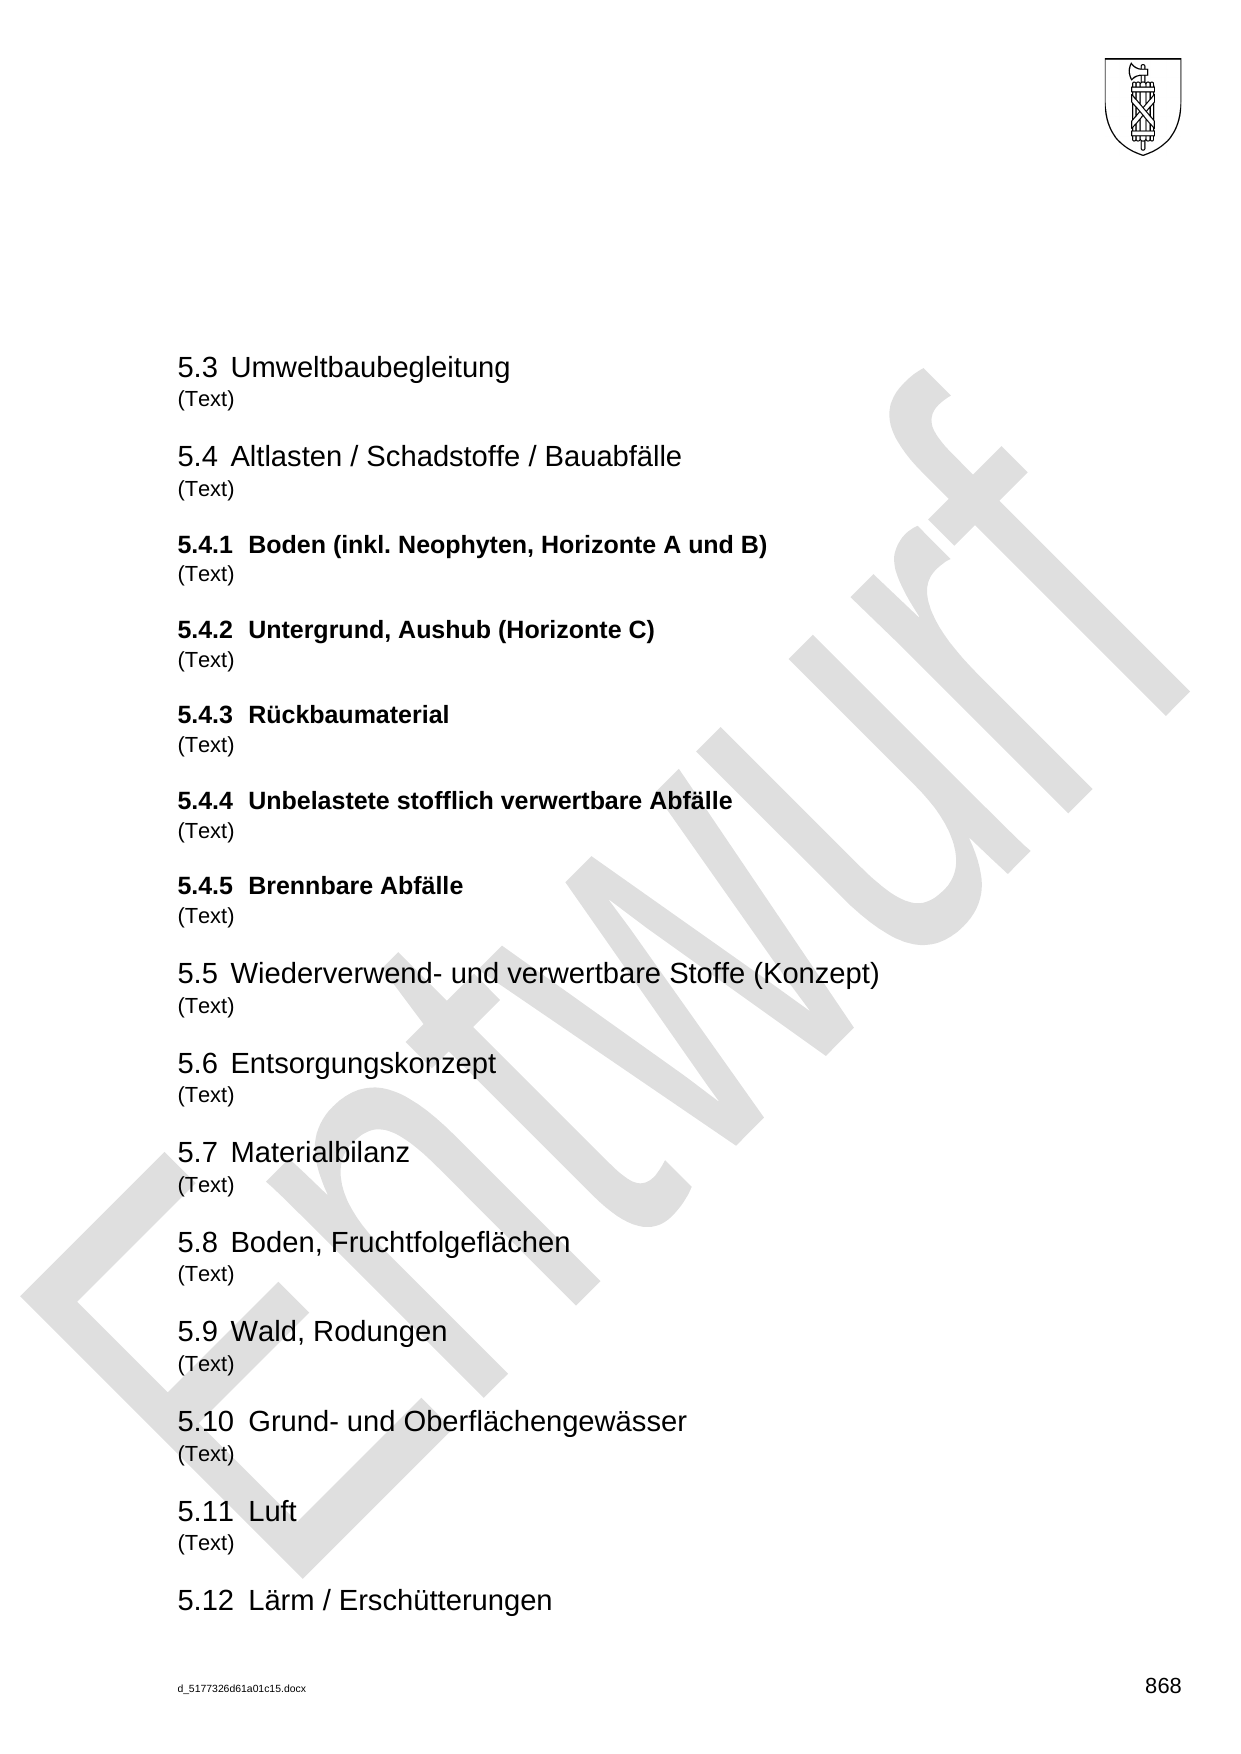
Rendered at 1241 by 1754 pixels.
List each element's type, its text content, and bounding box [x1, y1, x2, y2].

text (Text) [177, 559, 1051, 586]
subtitle Wald, Rodungen wenn nötig, sonst löschen [177, 1313, 1051, 1349]
text (Text) [177, 730, 1051, 757]
subtitle Grund- und Oberflächengewässer projektspezifisch anpassen [177, 1403, 1051, 1438]
picture [1104, 58, 1182, 156]
subtitle Untergrund, Aushub (Horizonte C) projektspezifisch anpassen, Schadstoffermittlung, allfällige Beprobung beschreiben [177, 613, 1051, 645]
subtitle Umweltbaubegleitung wenn nötig, sonst löschen [177, 349, 1051, 384]
subtitle Brennbare Abfälle projektspezifisch anpassen / auflisten Vorkommen und Mengenangaben (in Vorprojekt grobe Angaben, im Bauprojekt detailliertere Angaben) [177, 870, 1051, 901]
text (Text) [177, 991, 1051, 1018]
text (Text) [177, 474, 1051, 501]
text (Text) [177, 901, 1051, 928]
text (Text) [177, 1349, 1051, 1376]
subtitle Boden, Fruchtfolgeflächen wenn nötig, sonst löschen [177, 1224, 1051, 1259]
subtitle Materialbilanz wenn nötig, sonst löschen [177, 1134, 1051, 1170]
subtitle Lärm / Erschütterungen wenn nötig, sonst löschen [177, 1582, 1051, 1618]
subtitle Entsorgungskonzept wenn nötig, sonst löschen [177, 1045, 1051, 1080]
text (Text) [177, 1080, 1051, 1107]
text (Text) [177, 1259, 1051, 1286]
subtitle Wiederverwend- und verwertbare Stoffe (Konzept) projektspezifisch anpassen [177, 955, 1051, 991]
text (Text) [177, 1438, 1051, 1466]
subtitle Luft wenn nötig, sonst löschen [177, 1493, 1051, 1528]
text (Text) [177, 645, 1051, 672]
subtitle Boden (inkl. Neophyten, Horizonte A und B) projektspezifisch anpassen, Vorkommnisse abklären und Schadstoffermittlung / vorhandene und zukünftige Beprobungen beschreiben [177, 528, 1051, 559]
text (Text) [177, 1170, 1051, 1197]
text (Text) [177, 1528, 1051, 1555]
text (Text) [177, 816, 1051, 843]
text (Text) [177, 384, 1051, 411]
subtitle Unbelastete stofflich verwertbare Abfälle projektspezifisch anpassen / auflisten Vorkommen und Mengenangaben (in Vorprojekt grobe Angaben, im Bauprojekt detailliertere Angaben) [177, 784, 1051, 816]
subtitle Altlasten / Schadstoffe / Bauabfälle wird in Kunstbautenprojekte ab Stufe Vorprojekt abgehandelt. In Strassenbauprojekte erst ab Stufe Bauprojekt abhandeln. [177, 438, 1051, 474]
subtitle Rückbaumaterial projektspezifisch anpassen / auflisten Vorkommen und Mengenangaben (in Vorprojekt grobe Angaben, im Bauprojekt detailliertere Angaben) [177, 699, 1051, 730]
